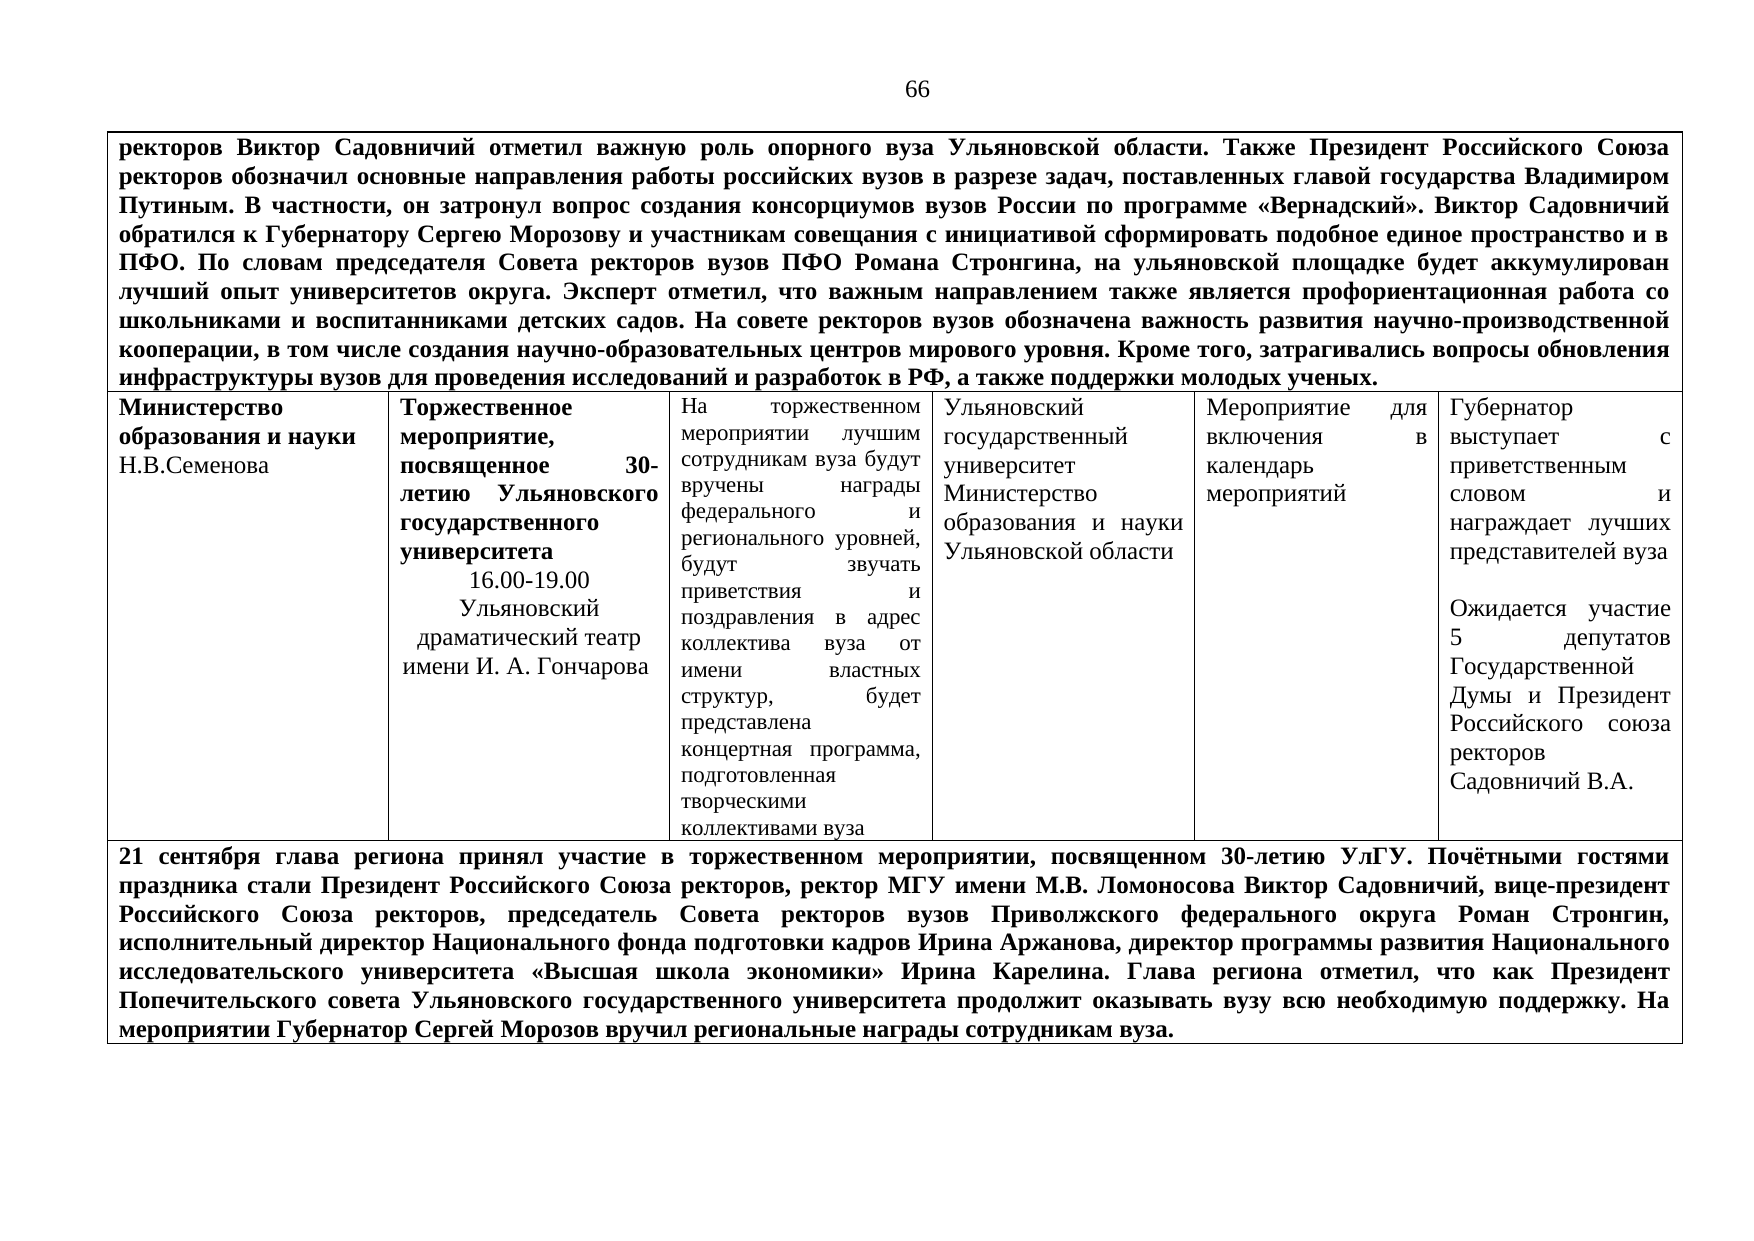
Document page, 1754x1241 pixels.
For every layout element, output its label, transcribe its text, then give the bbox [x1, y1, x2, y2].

table_cell Торжественное мероприятие, посвященное 30-летию Ульяновского государственного университета 16.00-19.00 Ульяновский драматический театр имени И. А. Гончарова [389, 392, 669, 840]
table_cell Министерство образования и науки Н.В.Семенова [108, 392, 388, 840]
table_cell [108, 133, 1682, 391]
table_cell Губернатор выступает с приветственным словом и награждает лучших представителей вуза Ожидается участие 5 депутатов Государственной Думы и Президент Российского союза ректоров Садовничий В.А. [1439, 392, 1682, 840]
table_cell 21 сентября глава региона принял участие в торжественном мероприятии, посвященном 30-летию УлГУ. Почётными гостями праздника стали Президент Российского Союза ректоров, ректор МГУ имени М.В. Ломоносова Виктор Садовничий, вице-президент Российского Союза ректоров, председатель Совета ректоров вузов Приволжского федерального округа Роман Стронгин, исполнительный директор Национального фонда подготовки кадров Ирина Аржанова, директор программы развития Национального исследовательского университета «Высшая школа экономики» Ирина Карелина. Глава региона отметил, что как Президент Попечительского совета Ульяновского государственного университета продолжит оказывать вузу всю необходимую поддержку. На мероприятии Губернатор Сергей Морозов вручил региональные награды сотрудникам вуза. [108, 841, 1682, 1042]
table_cell Мероприятие для включения в календарь мероприятий [1195, 392, 1438, 840]
table_cell Ульяновский государственный университет Министерство образования и науки Ульяновской области [933, 392, 1194, 840]
table_cell На торжественном мероприятии лучшим сотрудникам вуза будут вручены награды федерального и регионального уровней, будут звучать приветствия и поздравления в адрес коллектива вуза от имени властных структур, будет представлена концертная программа, подготовленная творческими коллективами вуза [670, 392, 932, 840]
